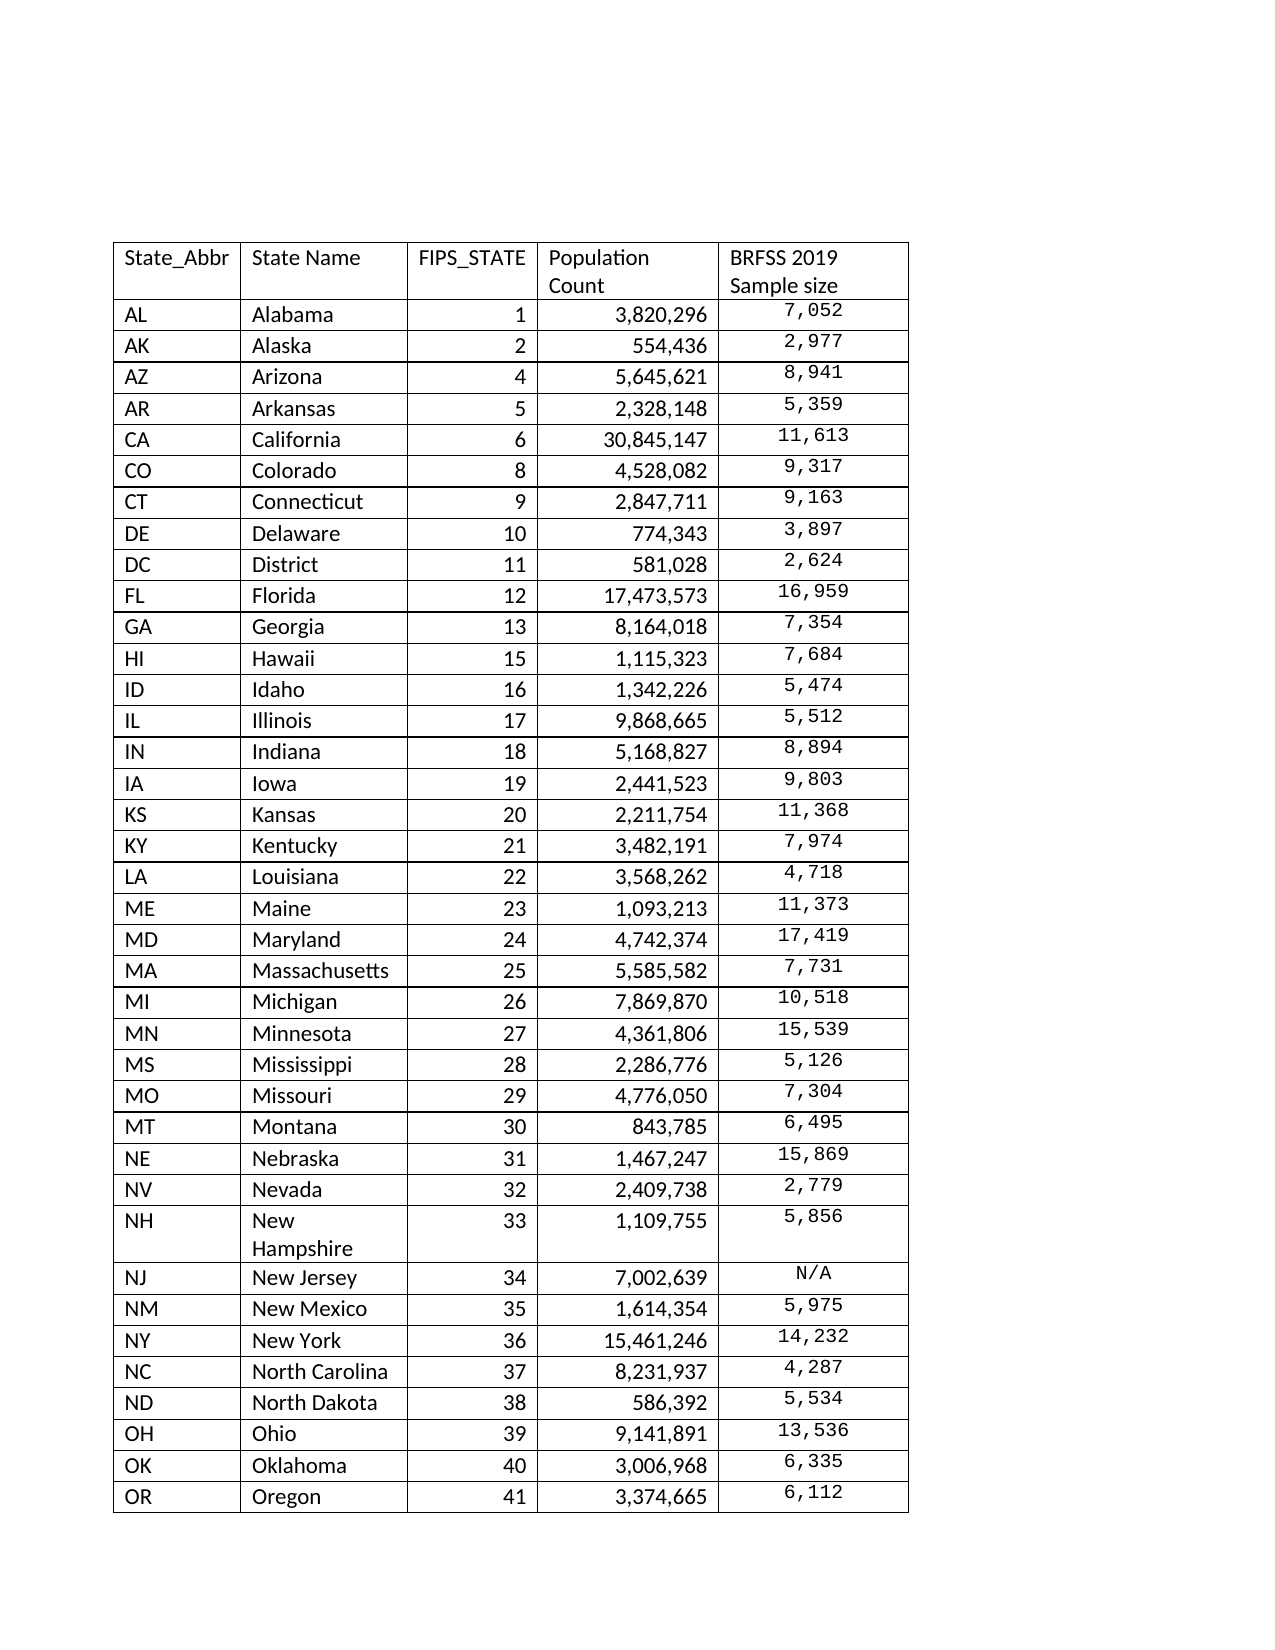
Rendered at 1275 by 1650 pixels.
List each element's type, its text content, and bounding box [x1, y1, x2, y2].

table_cell 2 [408, 331, 537, 361]
table_cell 1,093,213 [538, 894, 718, 924]
table_cell 1,342,226 [538, 675, 718, 705]
table_cell 4,742,374 [538, 925, 718, 955]
table_cell NV [114, 1175, 240, 1205]
table_cell 36 [408, 1326, 537, 1356]
table_cell 8,894 [719, 738, 908, 768]
table_cell 11,368 [719, 800, 908, 830]
table_cell New Hampshire [241, 1206, 407, 1262]
table_cell 12 [408, 581, 537, 611]
table_cell 4,287 [719, 1357, 908, 1387]
table_cell 10,518 [719, 988, 908, 1018]
table_cell 5,645,621 [538, 363, 718, 393]
table_cell 3,482,191 [538, 831, 718, 861]
table_cell 9,163 [719, 488, 908, 518]
table_cell 9,317 [719, 456, 908, 486]
table_cell Alabama [241, 300, 407, 330]
table_cell 7,684 [719, 644, 908, 674]
table_cell 29 [408, 1081, 537, 1111]
table_cell 41 [408, 1482, 537, 1512]
table_cell Kentucky [241, 831, 407, 861]
table_cell 24 [408, 925, 537, 955]
table_cell Oklahoma [241, 1451, 407, 1481]
table_cell Minnesota [241, 1019, 407, 1049]
table_cell 27 [408, 1019, 537, 1049]
table_cell 16 [408, 675, 537, 705]
table_cell Idaho [241, 675, 407, 705]
table_cell 3,820,296 [538, 300, 718, 330]
table_cell 17 [408, 706, 537, 736]
table_cell 11 [408, 550, 537, 580]
table_cell 7,974 [719, 831, 908, 861]
table_cell KS [114, 800, 240, 830]
table_cell OK [114, 1451, 240, 1481]
table_cell CA [114, 425, 240, 455]
table_cell AK [114, 331, 240, 361]
table_cell NH [114, 1206, 240, 1262]
table_cell 19 [408, 769, 537, 799]
table_cell 5,126 [719, 1050, 908, 1080]
table_cell 1 [408, 300, 537, 330]
table_cell CT [114, 488, 240, 518]
table_cell 4,528,082 [538, 456, 718, 486]
table_cell 18 [408, 738, 537, 768]
table_cell 6,112 [719, 1482, 908, 1512]
table_cell 9,803 [719, 769, 908, 799]
table_cell MI [114, 988, 240, 1018]
table_cell ME [114, 894, 240, 924]
table_cell 4,776,050 [538, 1081, 718, 1111]
table_cell Alaska [241, 331, 407, 361]
table_cell MA [114, 956, 240, 986]
table_cell 5 [408, 394, 537, 424]
table_cell NY [114, 1326, 240, 1356]
table_cell Mississippi [241, 1050, 407, 1080]
table_cell 2,409,738 [538, 1175, 718, 1205]
table_cell 5,856 [719, 1206, 908, 1262]
table_cell 2,779 [719, 1175, 908, 1205]
table_cell 2,624 [719, 550, 908, 580]
table_cell 11,373 [719, 894, 908, 924]
table_cell 2,286,776 [538, 1050, 718, 1080]
table_cell 35 [408, 1295, 537, 1325]
table_cell 581,028 [538, 550, 718, 580]
table_cell 2,847,711 [538, 488, 718, 518]
table_cell 39 [408, 1420, 537, 1450]
table_cell 5,168,827 [538, 738, 718, 768]
table_cell 554,436 [538, 331, 718, 361]
table_cell Oregon [241, 1482, 407, 1512]
table_cell NM [114, 1295, 240, 1325]
table_cell Ohio [241, 1420, 407, 1450]
table_cell NC [114, 1357, 240, 1387]
table_cell 15,461,246 [538, 1326, 718, 1356]
table_cell IN [114, 738, 240, 768]
table_cell MN [114, 1019, 240, 1049]
table_cell IL [114, 706, 240, 736]
table_cell DC [114, 550, 240, 580]
table_cell MD [114, 925, 240, 955]
table_cell Nevada [241, 1175, 407, 1205]
table_cell 14,232 [719, 1326, 908, 1356]
table_cell 17,419 [719, 925, 908, 955]
table_cell CO [114, 456, 240, 486]
table_cell ND [114, 1388, 240, 1418]
table_cell 5,474 [719, 675, 908, 705]
table_cell Indiana [241, 738, 407, 768]
table_cell Kansas [241, 800, 407, 830]
table_cell Louisiana [241, 863, 407, 893]
table_cell Georgia [241, 613, 407, 643]
table_cell 28 [408, 1050, 537, 1080]
table_cell 32 [408, 1175, 537, 1205]
table_cell 6,495 [719, 1113, 908, 1143]
table_cell 1,614,354 [538, 1295, 718, 1325]
table_cell 1,109,755 [538, 1206, 718, 1262]
table_cell 2,211,754 [538, 800, 718, 830]
table_cell Illinois [241, 706, 407, 736]
table_cell 25 [408, 956, 537, 986]
table_cell 7,731 [719, 956, 908, 986]
table_cell 1,115,323 [538, 644, 718, 674]
table_cell MO [114, 1081, 240, 1111]
table_cell New Jersey [241, 1263, 407, 1293]
table_cell New Mexico [241, 1295, 407, 1325]
table_cell 31 [408, 1144, 537, 1174]
table_cell 3,006,968 [538, 1451, 718, 1481]
table_cell 26 [408, 988, 537, 1018]
table_cell 3,568,262 [538, 863, 718, 893]
table_header BRFSS 2019 Sample size [719, 243, 908, 299]
table_cell 8 [408, 456, 537, 486]
table_cell 7,304 [719, 1081, 908, 1111]
table_cell 15 [408, 644, 537, 674]
table_cell 8,231,937 [538, 1357, 718, 1387]
table_cell Missouri [241, 1081, 407, 1111]
table_cell 34 [408, 1263, 537, 1293]
table_cell Arkansas [241, 394, 407, 424]
table_cell FL [114, 581, 240, 611]
table_cell AL [114, 300, 240, 330]
table_cell Michigan [241, 988, 407, 1018]
table_cell North Dakota [241, 1388, 407, 1418]
table_cell 4,718 [719, 863, 908, 893]
table_cell California [241, 425, 407, 455]
table_cell OR [114, 1482, 240, 1512]
table_cell IA [114, 769, 240, 799]
table_cell 5,975 [719, 1295, 908, 1325]
table_cell Massachusetts [241, 956, 407, 986]
table_cell 9,868,665 [538, 706, 718, 736]
table_cell 20 [408, 800, 537, 830]
table_cell ID [114, 675, 240, 705]
table_cell 7,354 [719, 613, 908, 643]
table_cell 23 [408, 894, 537, 924]
table_cell 774,343 [538, 519, 718, 549]
table_cell New York [241, 1326, 407, 1356]
table_cell 21 [408, 831, 537, 861]
table_cell 17,473,573 [538, 581, 718, 611]
table_cell Hawaii [241, 644, 407, 674]
table_cell LA [114, 863, 240, 893]
table_cell District [241, 550, 407, 580]
table_cell Arizona [241, 363, 407, 393]
table_cell 11,613 [719, 425, 908, 455]
table_cell 2,328,148 [538, 394, 718, 424]
table_cell North Carolina [241, 1357, 407, 1387]
table_cell Colorado [241, 456, 407, 486]
table_cell GA [114, 613, 240, 643]
table_cell Maryland [241, 925, 407, 955]
table_cell OH [114, 1420, 240, 1450]
table_header FIPS_STATE [408, 243, 537, 299]
table_cell 6,335 [719, 1451, 908, 1481]
table_cell 4,361,806 [538, 1019, 718, 1049]
table_cell Connecticut [241, 488, 407, 518]
table_cell 40 [408, 1451, 537, 1481]
table_cell Montana [241, 1113, 407, 1143]
table_cell MS [114, 1050, 240, 1080]
table_cell 586,392 [538, 1388, 718, 1418]
table_cell 5,512 [719, 706, 908, 736]
table_cell Iowa [241, 769, 407, 799]
table_cell 7,869,870 [538, 988, 718, 1018]
table_cell 7,052 [719, 300, 908, 330]
table_cell 13 [408, 613, 537, 643]
table_cell AR [114, 394, 240, 424]
table_header State Name [241, 243, 407, 299]
table_cell DE [114, 519, 240, 549]
table_cell 3,374,665 [538, 1482, 718, 1512]
table_cell KY [114, 831, 240, 861]
table_cell 4 [408, 363, 537, 393]
table_cell 7,002,639 [538, 1263, 718, 1293]
table_cell 37 [408, 1357, 537, 1387]
table_cell 9,141,891 [538, 1420, 718, 1450]
table_cell 10 [408, 519, 537, 549]
table_cell 3,897 [719, 519, 908, 549]
table_header State_Abbr [114, 243, 240, 299]
table_cell 22 [408, 863, 537, 893]
table_cell 16,959 [719, 581, 908, 611]
table_cell NJ [114, 1263, 240, 1293]
table_cell 2,977 [719, 331, 908, 361]
table_cell MT [114, 1113, 240, 1143]
table_cell 30,845,147 [538, 425, 718, 455]
table_cell 5,585,582 [538, 956, 718, 986]
table_cell 843,785 [538, 1113, 718, 1143]
table_cell 30 [408, 1113, 537, 1143]
table_cell N/A [719, 1263, 908, 1293]
table_cell 8,941 [719, 363, 908, 393]
table_cell Maine [241, 894, 407, 924]
table_cell Florida [241, 581, 407, 611]
table_cell Delaware [241, 519, 407, 549]
table_cell NE [114, 1144, 240, 1174]
table_cell AZ [114, 363, 240, 393]
table_cell 5,534 [719, 1388, 908, 1418]
table_cell 5,359 [719, 394, 908, 424]
table_cell 38 [408, 1388, 537, 1418]
table_header Population Count [538, 243, 718, 299]
table_cell 15,539 [719, 1019, 908, 1049]
table_cell 15,869 [719, 1144, 908, 1174]
table_cell HI [114, 644, 240, 674]
table_cell 13,536 [719, 1420, 908, 1450]
table_cell 8,164,018 [538, 613, 718, 643]
table_cell 2,441,523 [538, 769, 718, 799]
table_cell 1,467,247 [538, 1144, 718, 1174]
table_cell 9 [408, 488, 537, 518]
table_cell 6 [408, 425, 537, 455]
table_cell 33 [408, 1206, 537, 1262]
table_cell Nebraska [241, 1144, 407, 1174]
